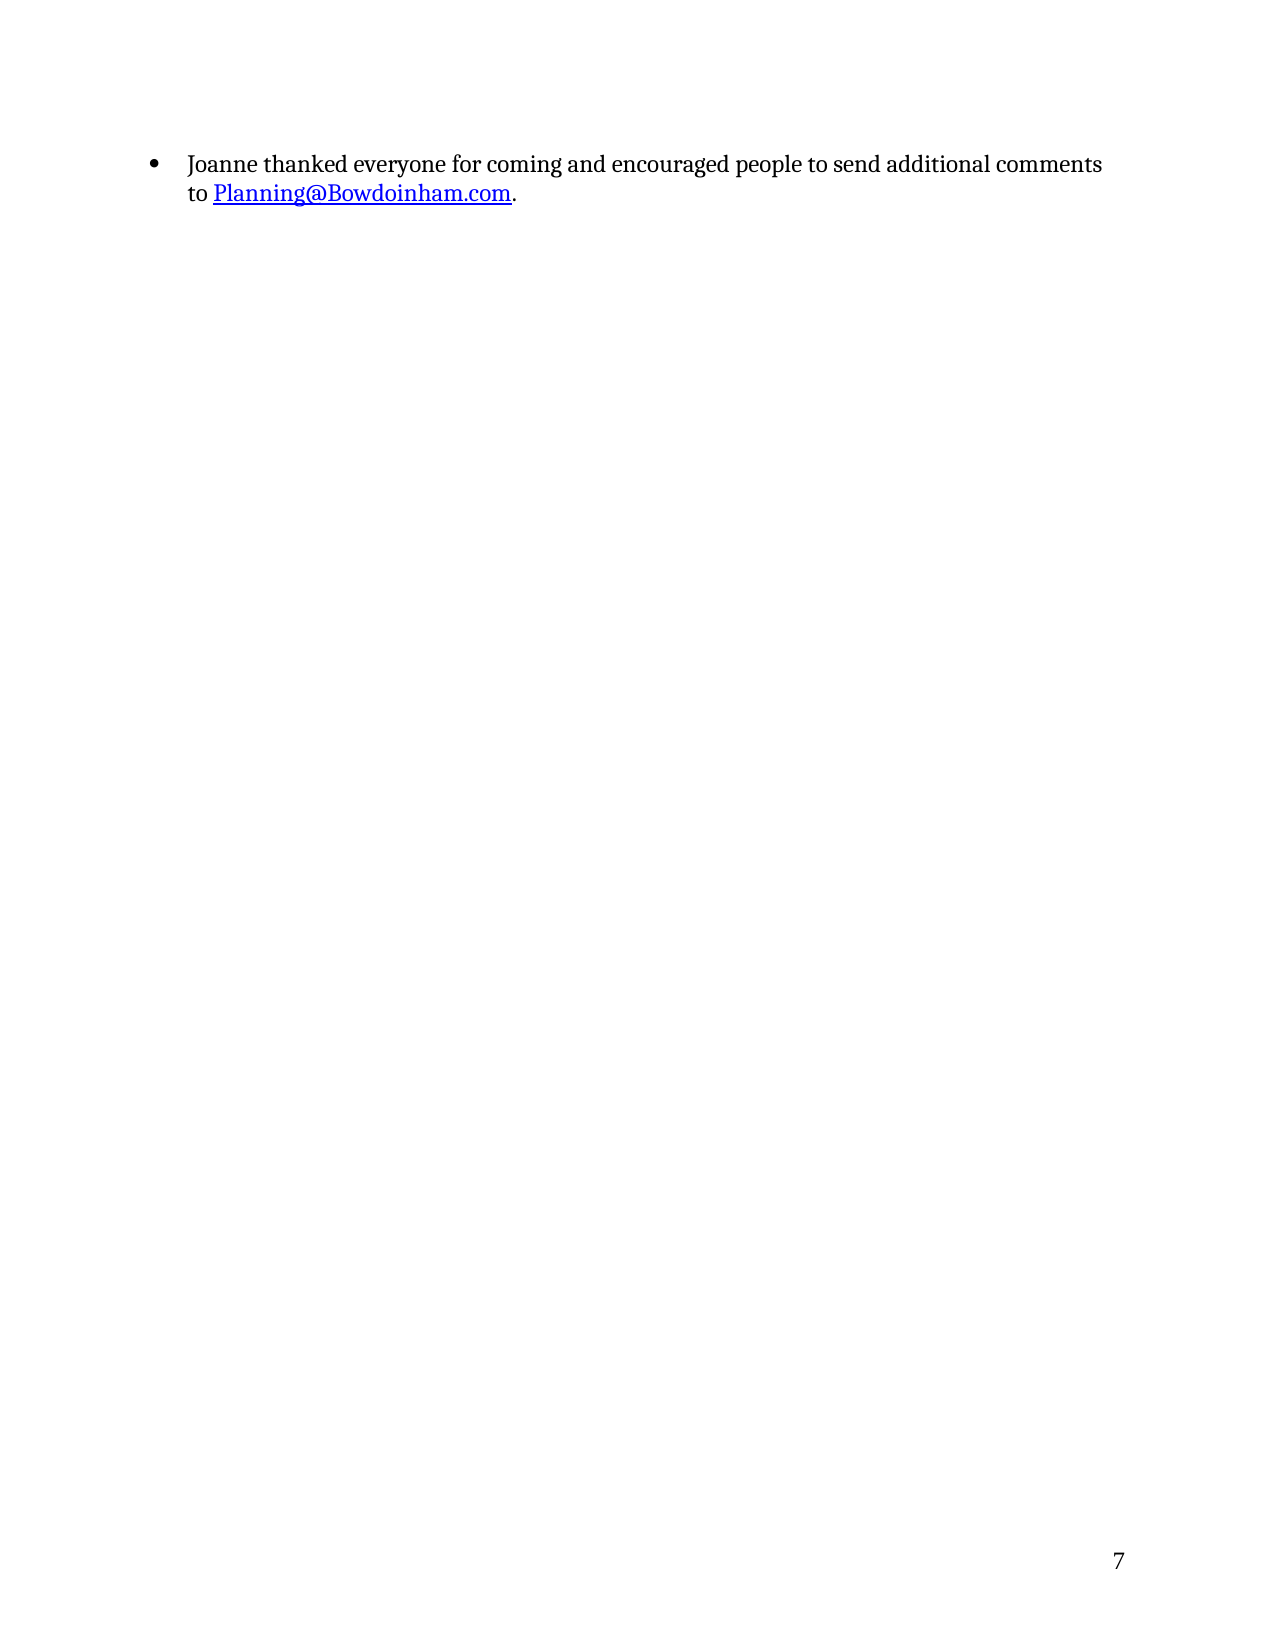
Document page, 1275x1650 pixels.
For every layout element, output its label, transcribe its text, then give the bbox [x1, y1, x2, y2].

list Joanne thanked everyone for coming and encouraged people to send additional comments to Planning@Bowdoinham.com. [150, 150, 1125, 207]
